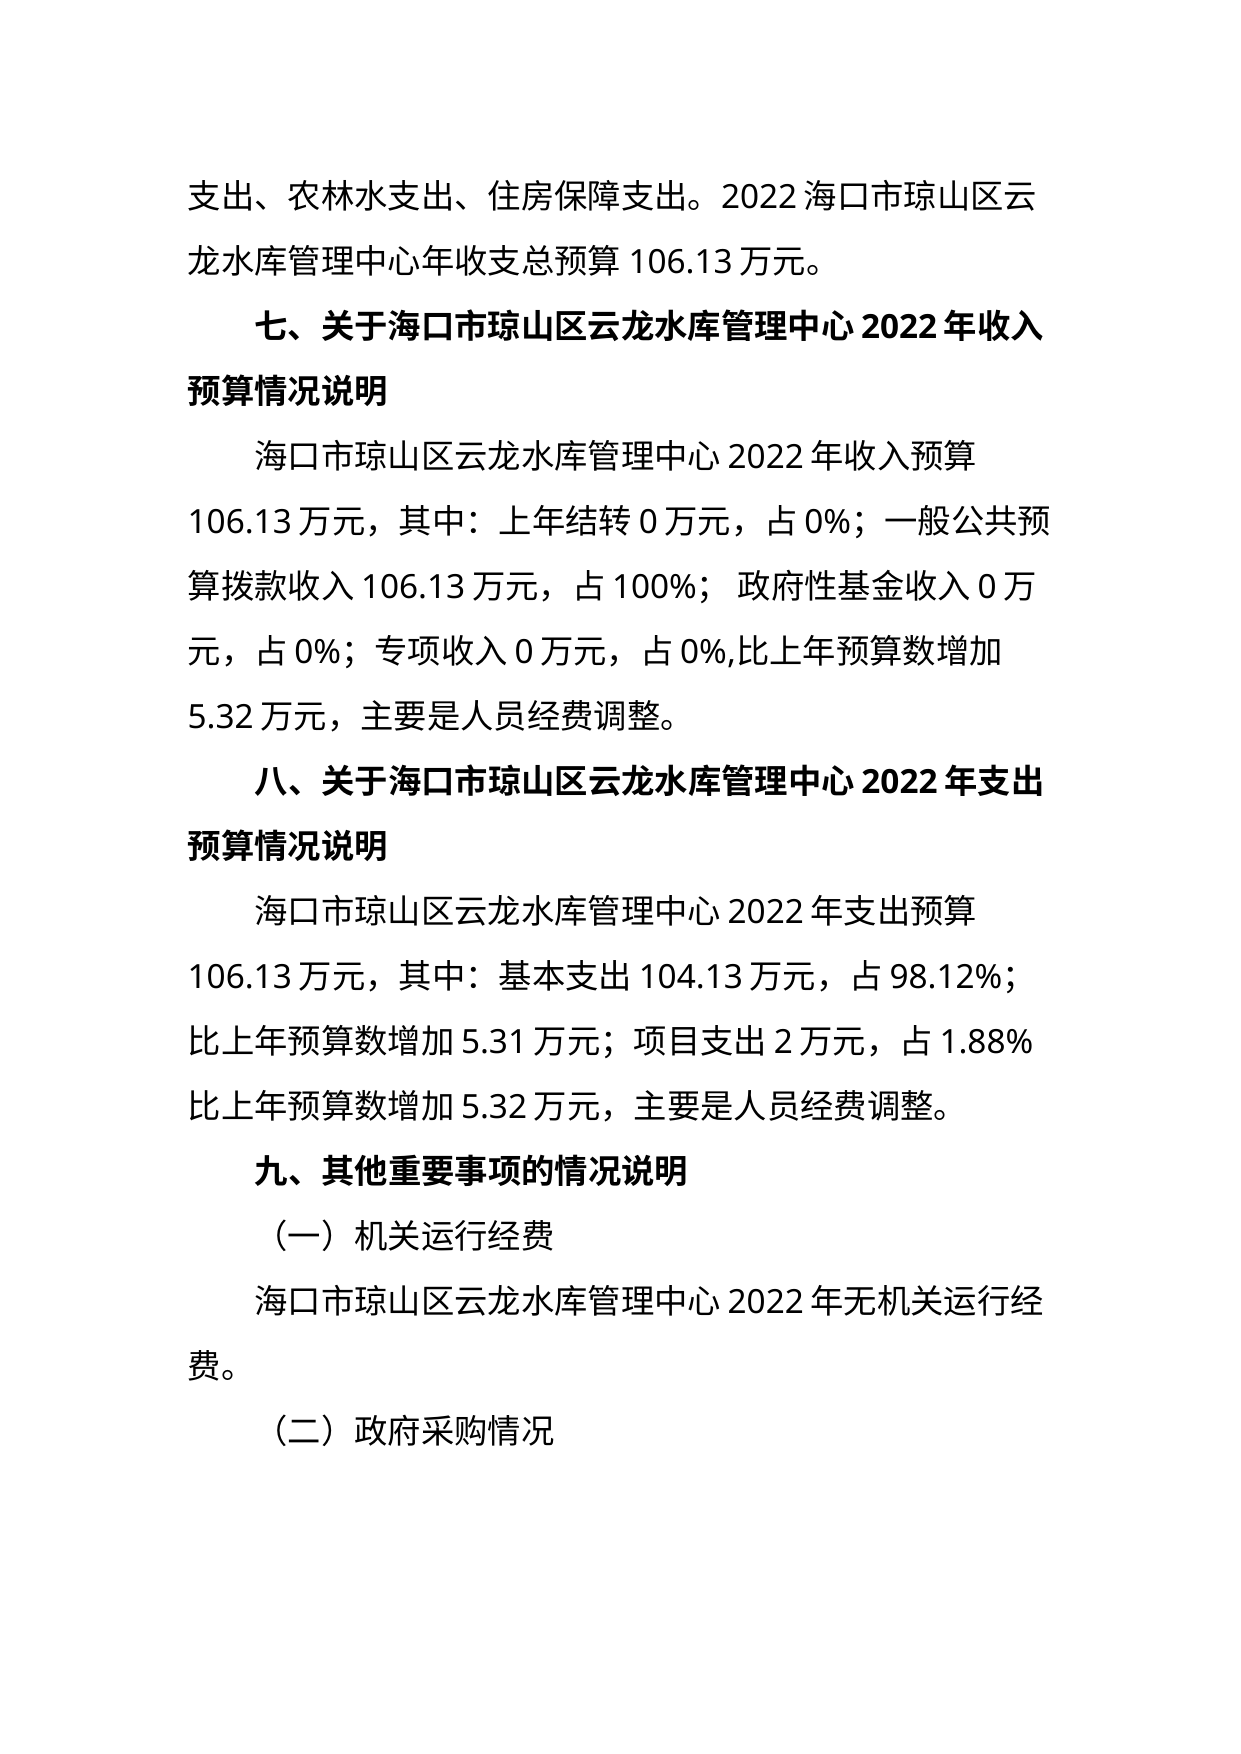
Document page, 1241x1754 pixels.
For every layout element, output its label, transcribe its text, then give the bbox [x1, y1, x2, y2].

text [187, 162, 1053, 292]
text 海口市琼山区云龙水库管理中心2022年无机关运行经费。 [187, 1267, 1053, 1397]
text 七、关于海口市琼山区云龙水库管理中心2022年收入预算情况说明 [187, 292, 1053, 422]
text （二）政府采购情况 [187, 1397, 1053, 1462]
text 八、关于海口市琼山区云龙水库管理中心2022年支出预算情况说明 [187, 747, 1053, 877]
text 九、其他重要事项的情况说明 [187, 1137, 1053, 1202]
text 海口市琼山区云龙水库管理中心2022年支出预算106.13万元，其中：基本支出104.13万元，占98.12%；比上年预算数增加5.31万元；项目支出2万元，占1.88%比上年预算数增加5.32万元，主要是人员经费调整。 [187, 877, 1053, 1137]
text （一）机关运行经费 [187, 1202, 1053, 1267]
text 海口市琼山区云龙水库管理中心2022年收入预算106.13万元，其中：上年结转0万元，占0%；一般公共预算拨款收入106.13万元，占100%； 政府性基金收入0万元，占0%；专项收入0万元，占0%,比上年预算数增加5.32万元，主要是人员经费调整。 [187, 422, 1053, 747]
